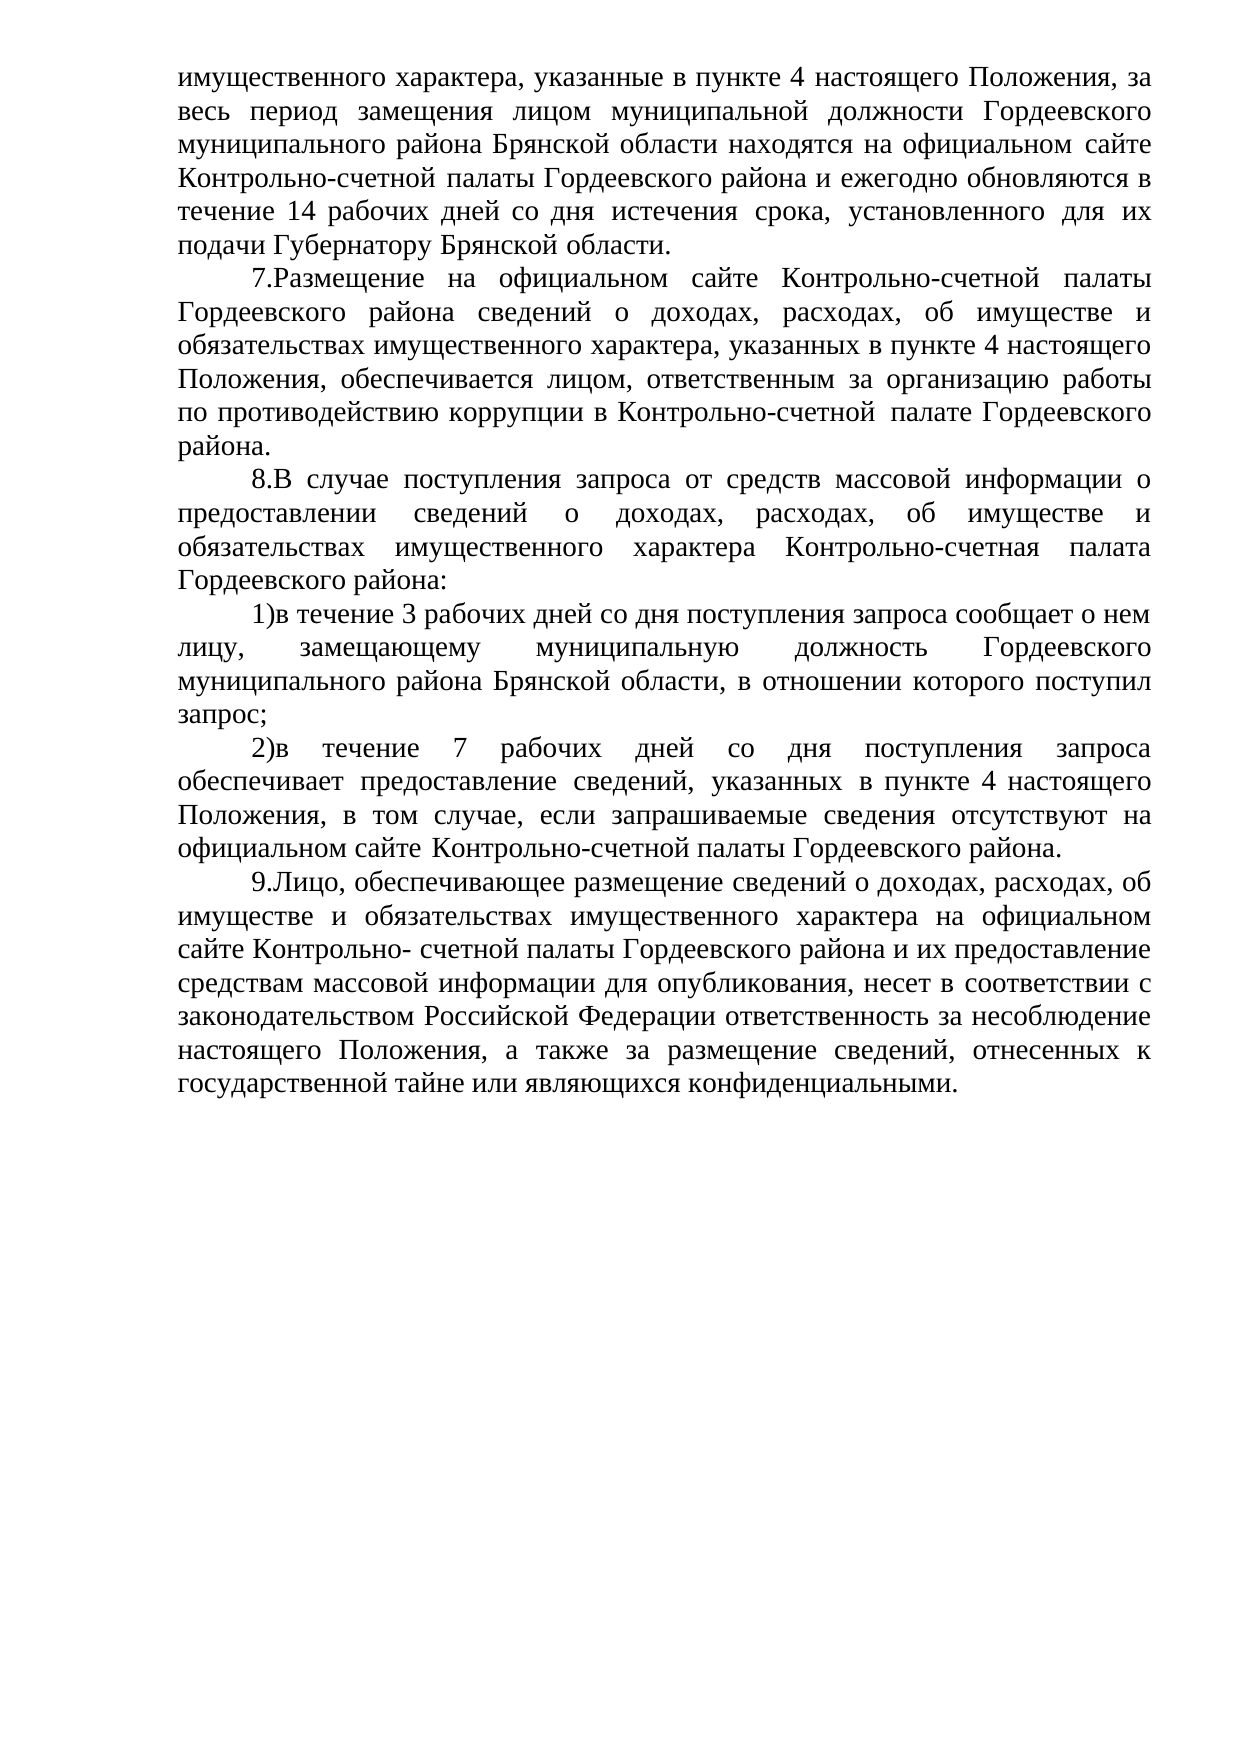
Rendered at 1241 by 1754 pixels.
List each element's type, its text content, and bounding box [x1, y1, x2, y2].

list 9.Лицо, обеспечивающее размещение сведений о доходах, расходах, об имуществе и обязательствах имущественного характера на официальном сайте Контрольно- счетной палаты Гордеевского района и их предоставление средствам массовой информации для опубликования, несет в соответствии с законодательством Российской Федерации ответственность за несоблюдение настоящего Положения, а также за размещение сведений, отнесенных к государственной тайне или являющихся конфиденциальными. [177, 864, 1152, 1099]
list 1)в течение 3 рабочих дней со дня поступления запроса сообщает о нем лицу, замещающему муниципальную должность Гордеевского муниципального района Брянской области, в отношении которого поступил запрос; [177, 596, 1152, 730]
list 7.Размещение на официальном сайте Контрольно-счетной палаты Гордеевского района сведений о доходах, расходах, об имуществе и обязательствах имущественного характера, указанных в пункте 4 настоящего Положения, обеспечивается лицом, ответственным за организацию работы по противодействию коррупции в Контрольно-счетной палате Гордеевского района. [177, 260, 1152, 462]
list 2)в течение 7 рабочих дней со дня поступления запроса обеспечивает предоставление сведений, указанных в пункте 4 настоящего Положения, в том случае, если запрашиваемые сведения отсутствуют на официальном сайте Контрольно-счетной палаты Гордеевского района. [177, 730, 1152, 864]
list 8.В случае поступления запроса от средств массовой информации о предоставлении сведений о доходах, расходах, об имуществе и обязательствах имущественного характера Контрольно-счетная палата Гордеевского района: [177, 462, 1152, 596]
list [177, 59, 1152, 260]
